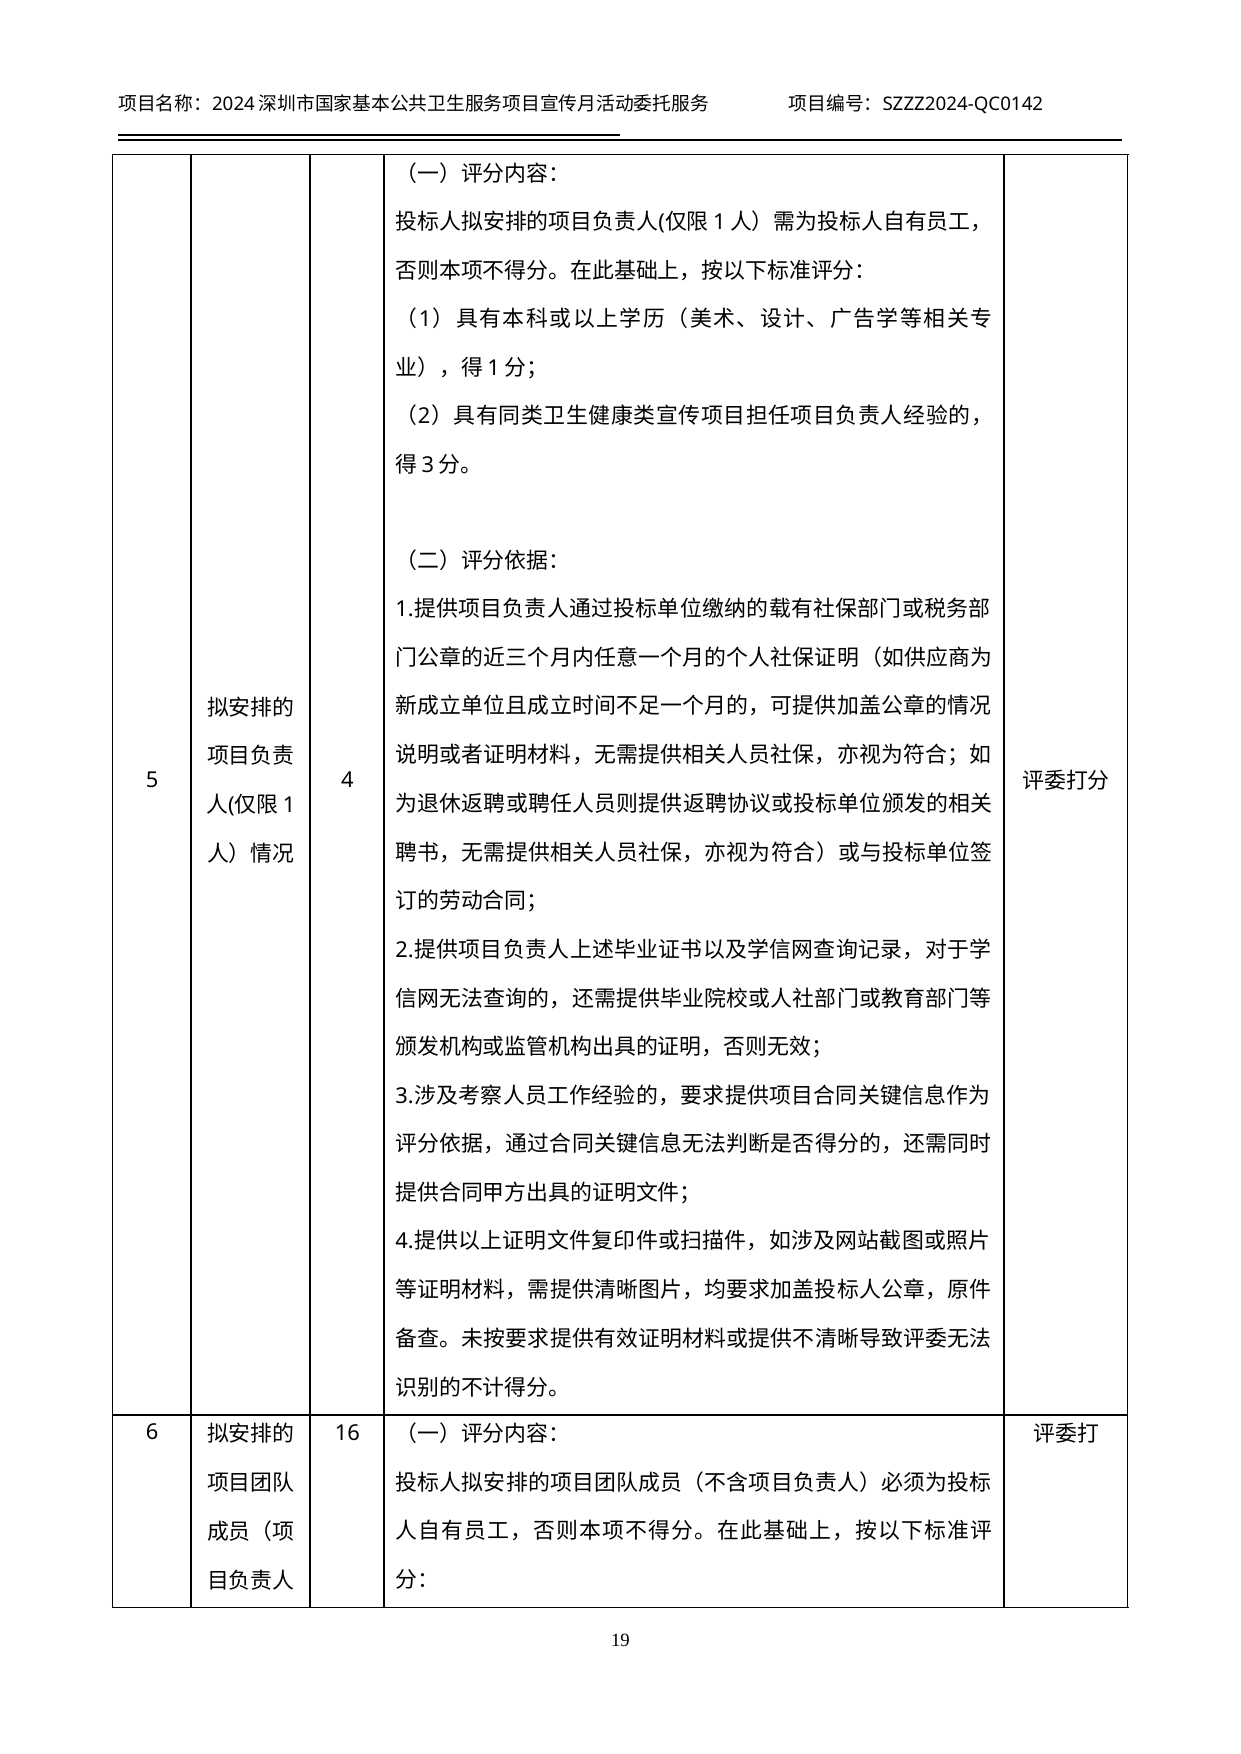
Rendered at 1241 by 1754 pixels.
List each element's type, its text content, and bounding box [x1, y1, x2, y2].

table_cell （一）评分内容： 投标人拟安排的项目负责人(仅限1人）需为投标人自有员工，否则本项不得分。在此基础上，按以下标准评分： （1）具有本科或以上学历（美术、设计、广告学等相关专业），得1分； （2）具有同类卫生健康类宣传项目担任项目负责人经验的，得3分。 （二）评分依据： 1.提供项目负责人通过投标单位缴纳的载有社保部门或税务部门公章的近三个月内任意一个月的个人社保证明（如供应商为新成立单位且成立时间不足一个月的，可提供加盖公章的情况说明或者证明材料，无需提供相关人员社保，亦视为符合；如为退休返聘或聘任人员则提供返聘协议或投标单位颁发的相关聘书，无需提供相关人员社保，亦视为符合）或与投标单位签订的劳动合同； 2.提供项目负责人上述毕业证书以及学信网查询记录，对于学信网无法查询的，还需提供毕业院校或人社部门或教育部门等颁发机构或监管机构出具的证明，否则无效； 3.涉及考察人员工作经验的，要求提供项目合同关键信息作为评分依据，通过合同关键信息无法判断是否得分的，还需同时提供合同甲方出具的证明文件； 4.提供以上证明文件复印件或扫描件，如涉及网站截图或照片等证明材料，需提供清晰图片，均要求加盖投标人公章，原件备查。未按要求提供有效证明材料或提供不清晰导致评委无法识别的不计得分。 [385, 155, 1003, 1414]
table_cell 评委打 [1005, 1416, 1127, 1607]
table_cell 评委打分 [1005, 155, 1127, 1414]
table_cell 5 [113, 155, 190, 1414]
table_cell 16 [311, 1416, 383, 1607]
table_cell 6 [113, 1416, 190, 1607]
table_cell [385, 1416, 1003, 1607]
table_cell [192, 1416, 309, 1607]
table_cell 拟安排的项目负责人(仅限1人）情况 [192, 155, 309, 1414]
table_cell 4 [311, 155, 383, 1414]
